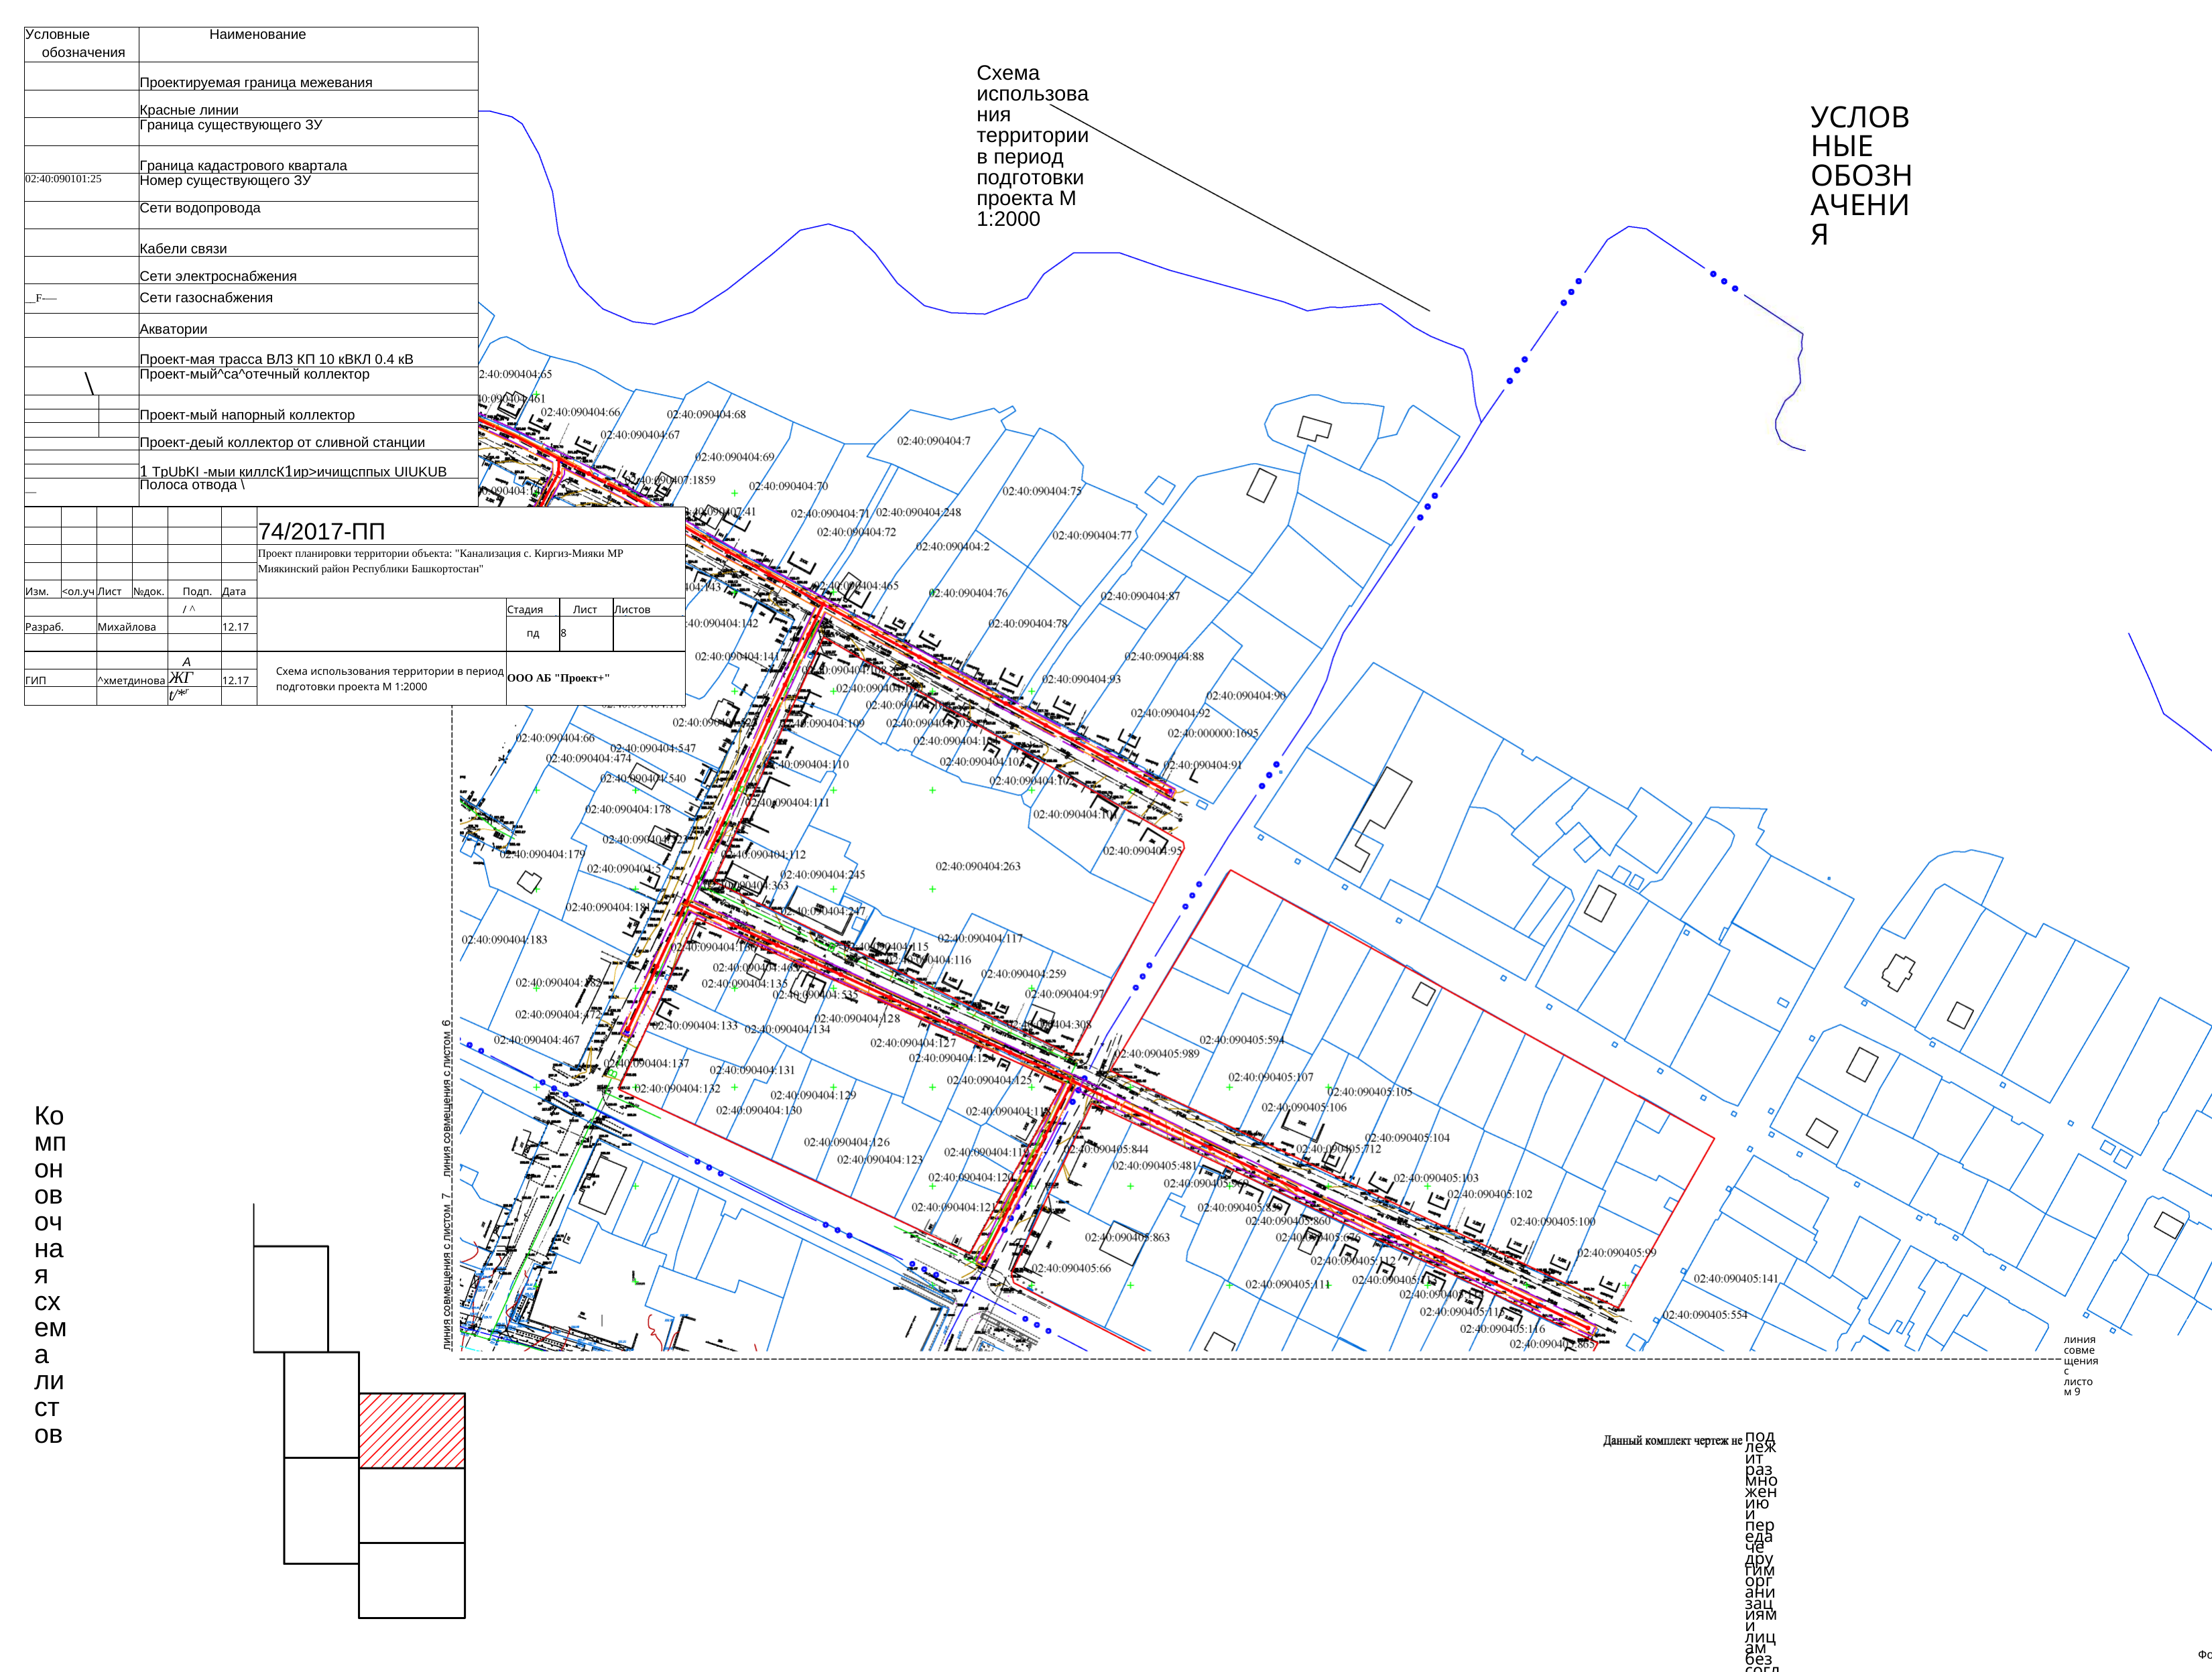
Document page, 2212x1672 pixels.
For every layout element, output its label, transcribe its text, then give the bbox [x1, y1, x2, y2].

table_cell пд [507, 617, 559, 651]
table_cell Проект-мый^са^отечный коллектор [139, 367, 478, 395]
table_header [133, 507, 168, 527]
table_header Наименование [139, 27, 478, 62]
table_cell А [168, 652, 221, 669]
table_cell [97, 563, 132, 580]
table_cell [97, 634, 168, 651]
table_cell 1 TpUbKI -мыи киллсК1ир>ичищсппых UIUKUB [139, 464, 478, 478]
text УСЛОВНЫЕ ОБОЗНАЧЕНИЯ [1810, 104, 1923, 251]
table_cell [168, 527, 221, 544]
table_cell [25, 634, 97, 651]
table_cell [99, 423, 139, 437]
table_cell [99, 395, 139, 409]
table_cell №док. [133, 580, 168, 598]
table_cell ^хметдинова [97, 669, 168, 686]
table_cell [614, 617, 685, 651]
table_cell \ [25, 367, 139, 395]
table_cell [222, 563, 257, 580]
table_cell [25, 464, 139, 478]
table_cell Лист [97, 580, 132, 598]
table_header [62, 507, 97, 527]
picture [253, 104, 2212, 1619]
table_cell Проект-деый коллектор от сливной станции [139, 423, 478, 450]
table_cell [25, 395, 99, 409]
table_cell Проект планировки территории объекта: "Канализация с. Киргиз-Мияки МР Миякинский район Республики Башкортостан" [257, 545, 685, 598]
text линия совмещения с листом 9 [2064, 1335, 2099, 1398]
table_cell [97, 527, 132, 544]
table_cell Сети электроснабжения [139, 257, 478, 283]
table_cell [25, 202, 139, 229]
text Схема использования территории в период подготовки проекта М 1:2000 [977, 63, 1089, 231]
table_cell Проектируемая граница межевания [139, 62, 478, 90]
table_cell 12.17 [222, 617, 257, 633]
table_cell [133, 527, 168, 544]
table_header 74/2017-ПП [257, 507, 685, 544]
table_cell Лист [560, 598, 613, 615]
table_cell 02:40:090101:25 [25, 174, 139, 201]
table_cell [222, 634, 257, 651]
table_header [97, 507, 132, 527]
table_cell [168, 563, 221, 580]
table_cell — [25, 478, 139, 506]
table_header Условные обозначения [25, 27, 139, 62]
table_cell [99, 409, 139, 422]
table_header [25, 507, 61, 527]
table_cell [133, 545, 168, 562]
table_cell [25, 438, 139, 450]
table_cell [139, 450, 478, 464]
table_cell Полоса отвода \ [139, 478, 478, 506]
table_cell [25, 687, 97, 705]
table_cell [222, 687, 257, 705]
table_cell [25, 314, 139, 337]
table_cell / ^ [168, 598, 221, 615]
table_cell [222, 598, 257, 615]
table_cell Проект-мая трасса ВЛЗ КП 10 кВКЛ 0.4 кВ [139, 338, 478, 367]
table_cell [168, 617, 221, 633]
table_cell [25, 409, 99, 422]
table_cell [62, 545, 97, 562]
table_cell [25, 423, 99, 437]
table_cell Сети водопровода [139, 202, 478, 229]
table_cell Граница кадастрового квартала [139, 146, 478, 173]
table_cell [97, 652, 168, 669]
table_cell Стадия [507, 598, 559, 615]
table_cell 8 [560, 617, 613, 651]
table_cell [222, 527, 257, 544]
table_cell Граница существующего ЗУ [139, 118, 478, 145]
table_cell ГИП [25, 669, 97, 686]
table_cell Кабели связи [139, 229, 478, 256]
table_header [222, 507, 257, 527]
table_cell [25, 450, 139, 464]
table_cell t/*r [168, 687, 221, 705]
text подлежит размножению и передаче другим организациям и лицам без согласия ООО АБ "Проект!-" [1745, 1433, 1780, 1672]
table_cell ЖГ [168, 669, 221, 686]
table_cell [25, 563, 61, 580]
table_cell [25, 652, 97, 669]
table_cell Проект-мый напорный коллектор [139, 395, 478, 422]
table_cell Дата [222, 580, 257, 598]
table_cell ООО АБ "Проект+" [507, 652, 685, 705]
table_cell [25, 146, 139, 173]
table_cell [168, 545, 221, 562]
table_cell [133, 563, 168, 580]
table_cell Подп. [168, 580, 221, 598]
text Компоновочная схема листов [34, 1103, 69, 1448]
table_cell [25, 118, 139, 145]
table_header [168, 507, 221, 527]
table_cell [257, 598, 506, 651]
table_cell [62, 527, 97, 544]
table_cell Красные линии [139, 90, 478, 117]
table_cell [25, 598, 97, 615]
table_cell [97, 598, 168, 615]
table_cell [222, 652, 257, 669]
table_cell F-— [25, 284, 139, 313]
table_cell 12.17 [222, 669, 257, 686]
table_cell [222, 545, 257, 562]
table_cell [25, 62, 139, 90]
table_cell [25, 229, 139, 256]
table_cell <ол.уч [62, 580, 97, 598]
table_cell [97, 545, 132, 562]
table_cell [25, 257, 139, 283]
table_cell Схема использования территории в период подготовки проекта М 1:2000 [257, 652, 506, 705]
table_cell Сети газоснабжения [139, 284, 478, 313]
table_cell [97, 687, 168, 705]
table_cell [25, 338, 139, 367]
table_cell Михайлова [97, 617, 168, 633]
table_cell [168, 634, 221, 651]
table_cell [25, 90, 139, 117]
table_cell Изм. [25, 580, 61, 598]
table_cell [25, 527, 61, 544]
table_cell Листов [614, 598, 685, 615]
table_cell Акватории [139, 314, 478, 337]
table_cell Разраб. [25, 617, 97, 633]
table_cell [25, 545, 61, 562]
table_cell [62, 563, 97, 580]
table_cell Номер существующего ЗУ [139, 174, 478, 201]
